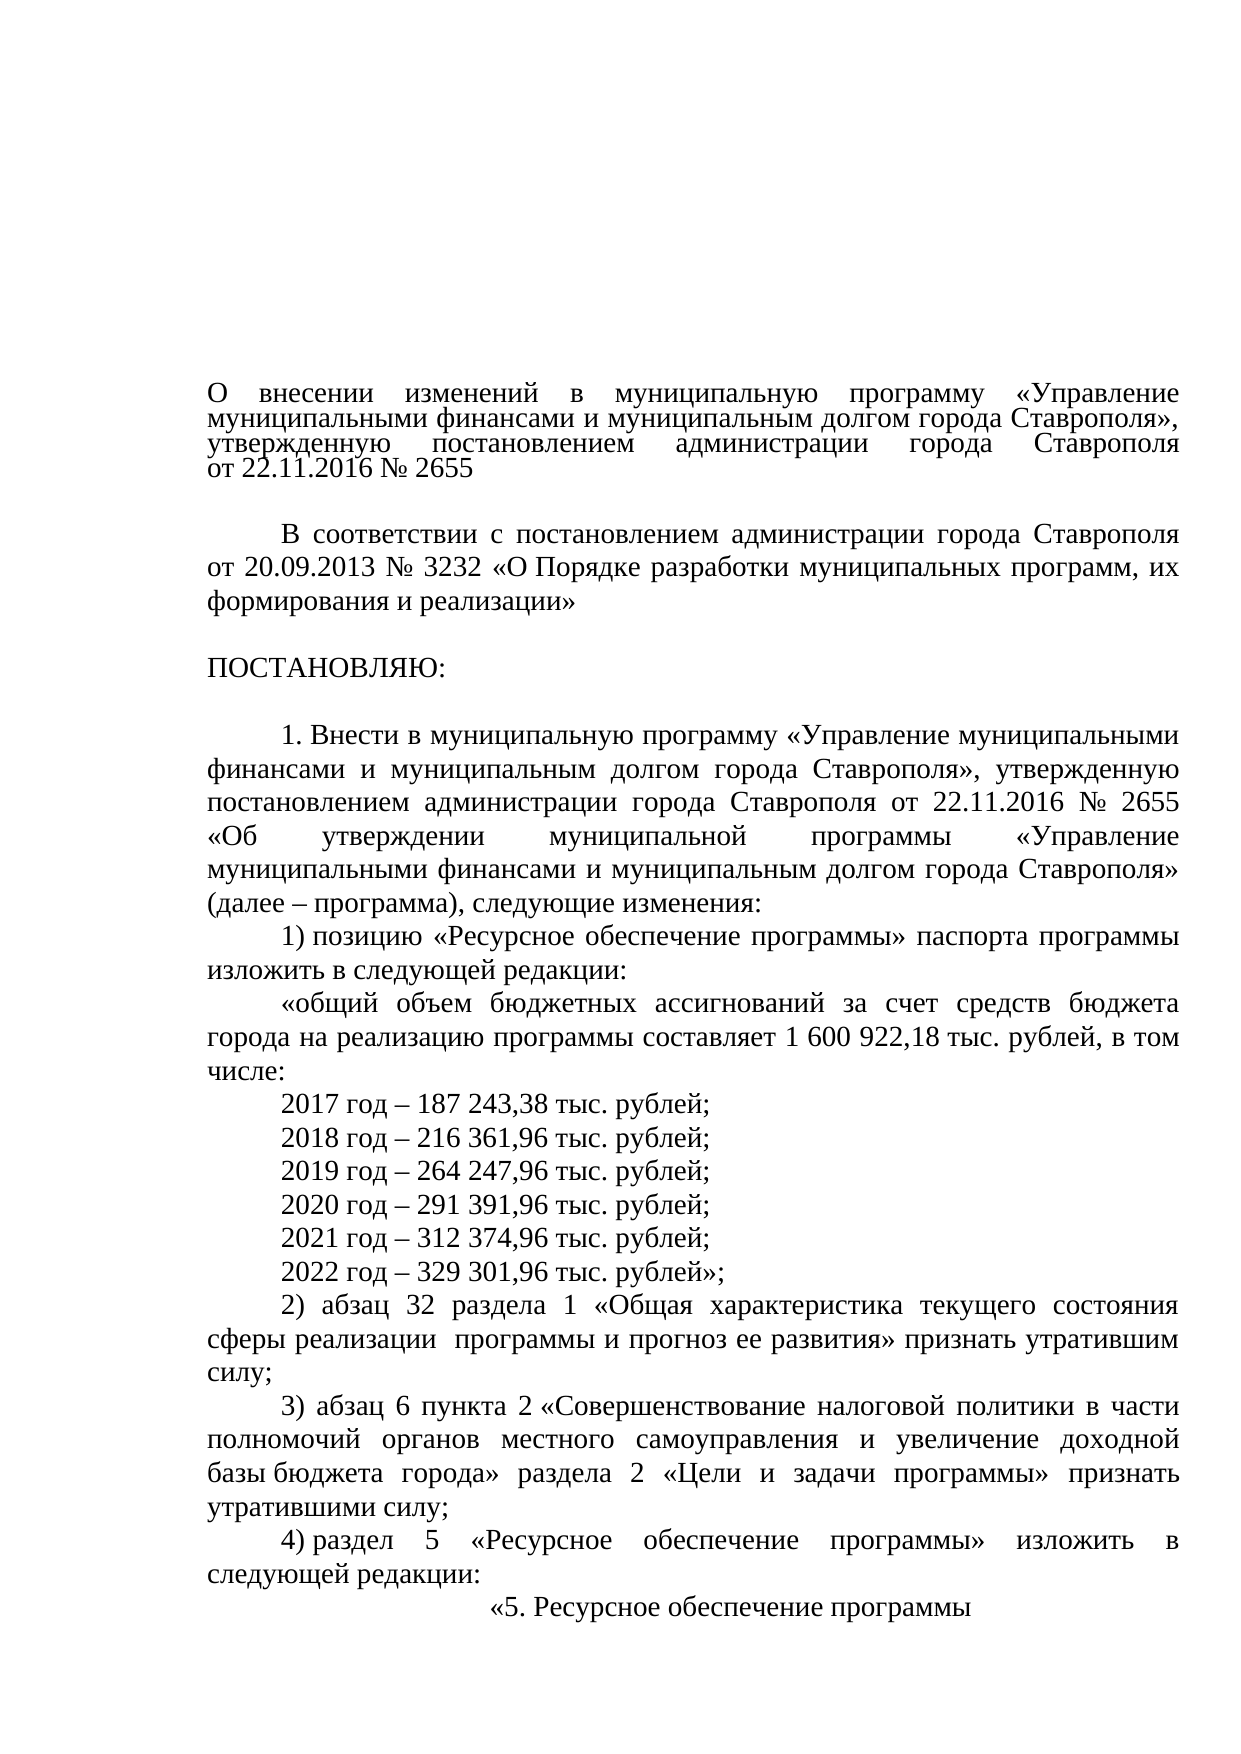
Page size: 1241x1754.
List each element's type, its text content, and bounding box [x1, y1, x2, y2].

text 2018 год – 216 361,96 тыс. рублей; [207, 1120, 1180, 1153]
text 2) абзац 32 раздела 1 «Общая характеристика текущего состояния сферы реализации программы и прогноз ее развития» признать утратившим силу; [207, 1287, 1180, 1388]
text 1. Внести в муниципальную программу «Управление муниципальными финансами и муниципальным долгом города Ставрополя», утвержденную постановлением администрации города Ставрополя от 22.11.2016 № 2655 «Об утверждении муниципальной программы «Управление муниципальными финансами и муниципальным долгом города Ставрополя» (далее – программа), следующие изменения: [207, 717, 1180, 918]
text 2020 год – 291 391,96 тыс. рублей; [207, 1187, 1180, 1220]
text 2019 год – 264 247,96 тыс. рублей; [207, 1153, 1180, 1187]
text «общий объем бюджетных ассигнований за счет средств бюджета города на реализацию программы составляет 1 600 922,18 тыс. рублей, в том числе: [207, 986, 1180, 1086]
text 1) позицию «Ресурсное обеспечение программы» паспорта программы изложить в следующей редакции: [207, 918, 1180, 986]
text 4) раздел 5 «Ресурсное обеспечение программы» изложить в следующей редакции: [207, 1522, 1180, 1589]
text «5. Ресурсное обеспечение программы [207, 1589, 1180, 1623]
text 2021 год – 312 374,96 тыс. рублей; [207, 1220, 1180, 1254]
text 2017 год – 187 243,38 тыс. рублей; [207, 1086, 1180, 1120]
text 3) абзац 6 пункта 2 «Совершенствование налоговой политики в части полномочий органов местного самоуправления и увеличение доходной базы бюджета города» раздела 2 «Цели и задачи программы» признать утратившими силу; [207, 1388, 1180, 1522]
text В соответствии с постановлением администрации города Ставрополя от 20.09.2013 № 3232 «О Порядке разработки муниципальных программ, их формирования и реализации» [207, 516, 1180, 617]
text 2022 год – 329 301,96 тыс. рублей»; [207, 1254, 1180, 1287]
text ПОСТАНОВЛЯЮ: [207, 650, 1180, 684]
text О внесении изменений в муниципальную программу «Управление муниципальными финансами и муниципальным долгом города Ставрополя», утвержденную постановлением администрации города Ставрополя от 22.11.2016 № 2655 [207, 382, 1180, 482]
